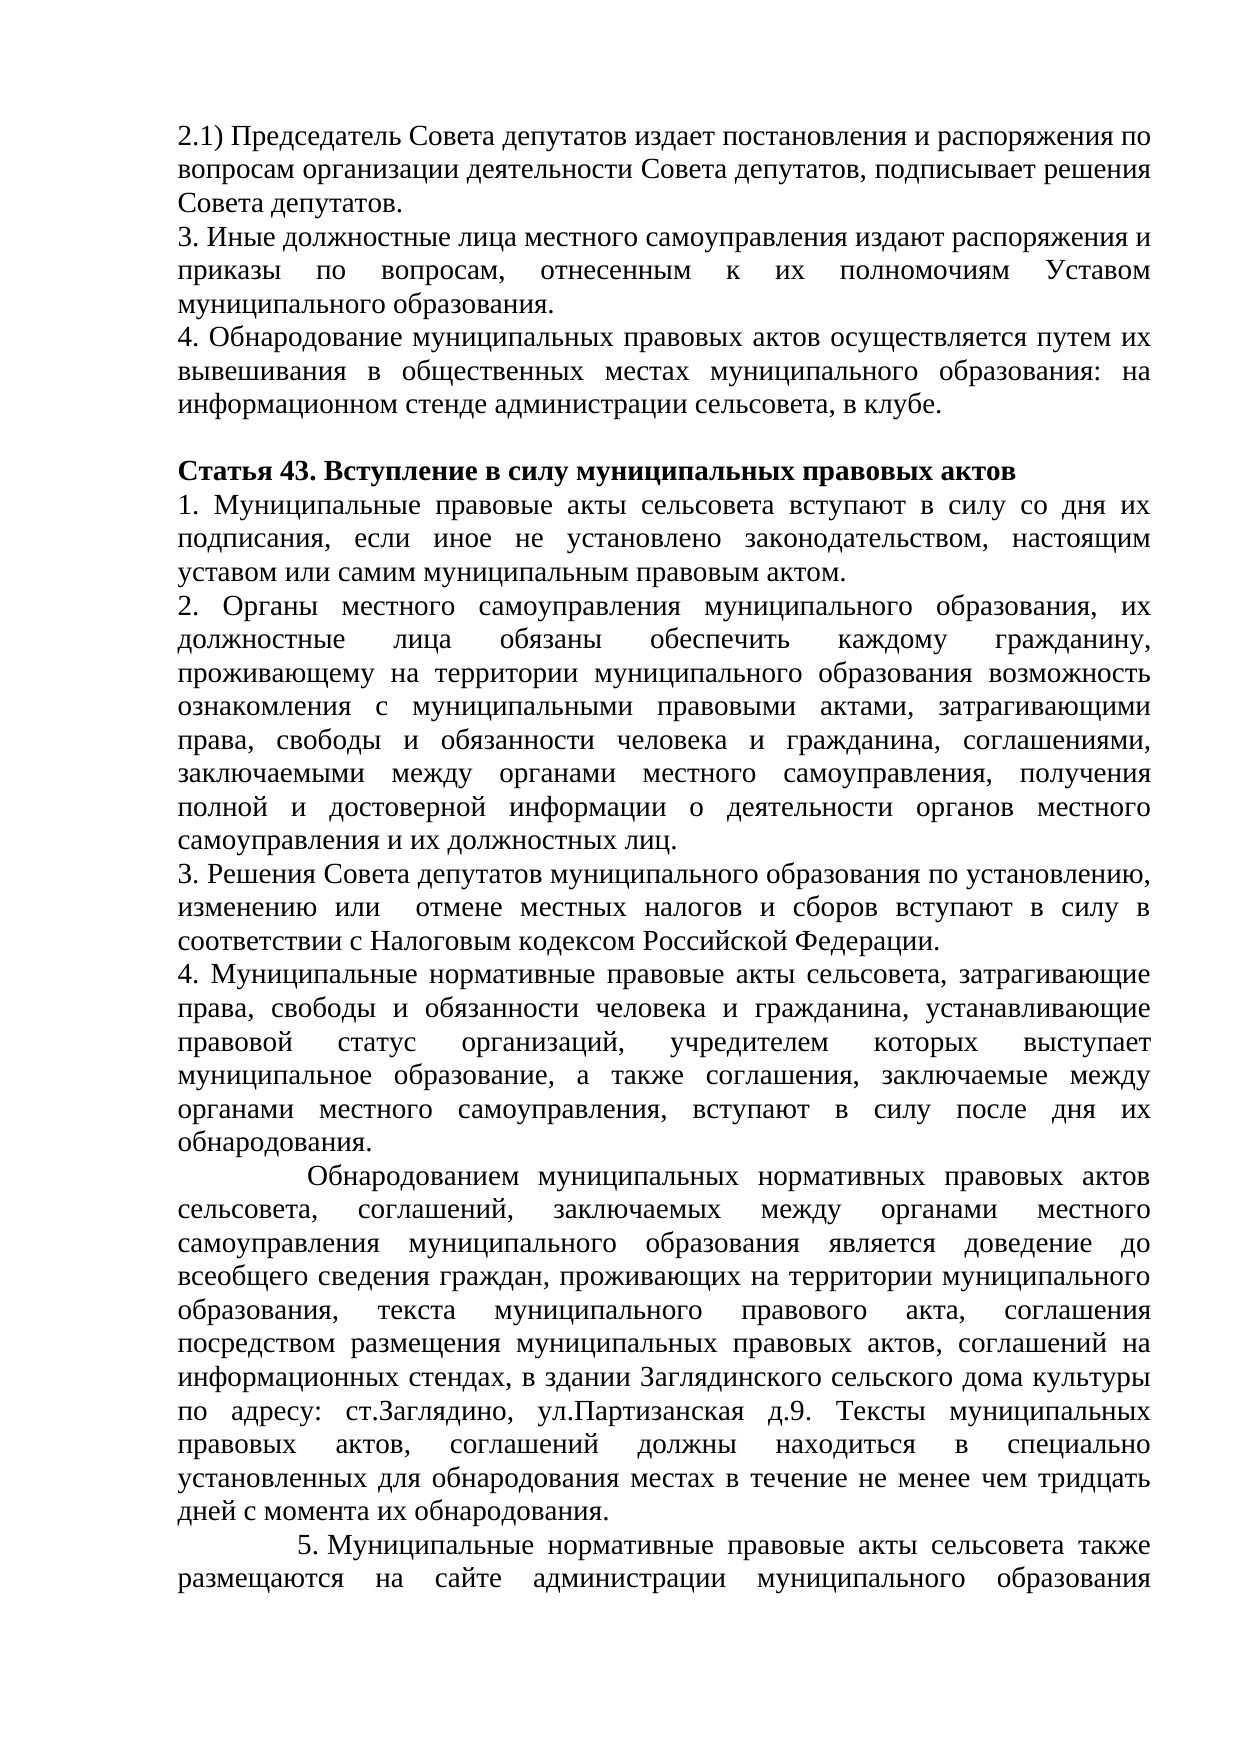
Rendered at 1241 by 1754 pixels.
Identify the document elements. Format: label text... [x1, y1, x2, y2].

text Обнародованием муниципальных нормативных правовых актов сельсовета, соглашений, заключаемых между органами местного самоуправления муниципального образования является доведение до всеобщего сведения граждан, проживающих на территории муниципального образования, текста муниципального правового акта, соглашения посредством размещения муниципальных правовых актов, соглашений на информационных стендах, в здании Заглядинского сельского дома культуры по адресу: ст.Заглядино, ул.Партизанская д.9. Тексты муниципальных правовых актов, соглашений должны находиться в специально установленных для обнародования местах в течение не менее чем тридцать дней с момента их обнародования. [177, 1158, 1152, 1527]
text 3. Иные должностные лица местного самоуправления издают распоряжения и приказы по вопросам, отнесенным к их полномочиям Уставом муниципального образования. [177, 219, 1152, 319]
text 3. Решения Совета депутатов муниципального образования по установлению, изменению или отмене местных налогов и сборов вступают в силу в соответствии с Налоговым кодексом Российской Федерации. [177, 856, 1152, 957]
text 4. Обнародование муниципальных правовых актов осуществляется путем их вывешивания в общественных местах муниципального образования: на информационном стенде администрации сельсовета, в клубе. [177, 319, 1152, 420]
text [177, 1527, 1152, 1594]
text 2.1) Председатель Совета депутатов издает постановления и распоряжения по вопросам организации деятельности Совета депутатов, подписывает решения Совета депутатов. [177, 118, 1152, 219]
text 1. Муниципальные правовые акты сельсовета вступают в силу со дня их подписания, если иное не установлено законодательством, настоящим уставом или самим муниципальным правовым актом. [177, 487, 1152, 588]
text 4. Муниципальные нормативные правовые акты сельсовета, затрагивающие права, свободы и обязанности человека и гражданина, устанавливающие правовой статус организаций, учредителем которых выступает муниципальное образование, а также соглашения, заключаемые между органами местного самоуправления, вступают в силу после дня их обнародования. [177, 957, 1152, 1158]
text 2. Органы местного самоуправления муниципального образования, их должностные лица обязаны обеспечить каждому гражданину, проживающему на территории муниципального образования возможность ознакомления с муниципальными правовыми актами, затрагивающими права, свободы и обязанности человека и гражданина, соглашениями, заключаемыми между органами местного самоуправления, получения полной и достоверной информации о деятельности органов местного самоуправления и их должностных лиц. [177, 588, 1152, 856]
text Статья 43. Вступление в силу муниципальных правовых актов [177, 453, 1152, 487]
